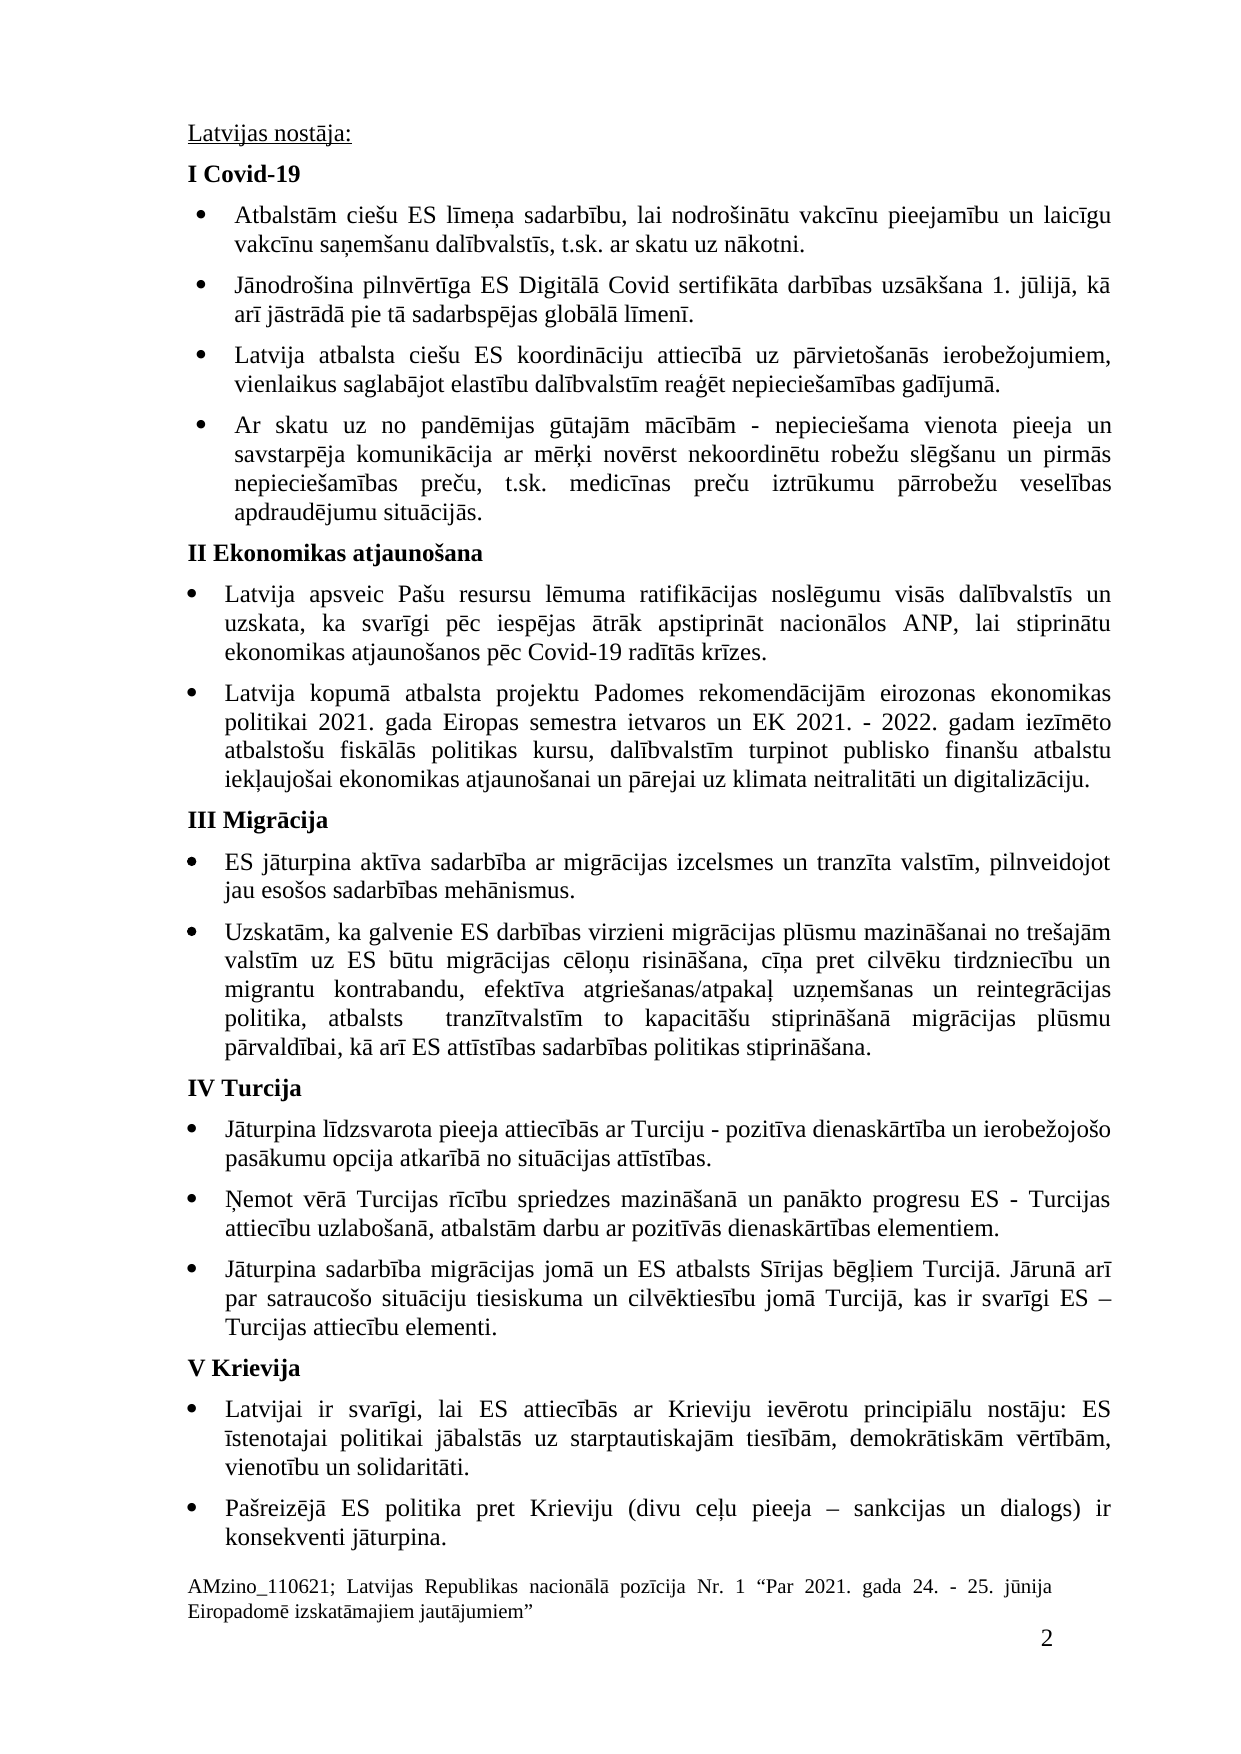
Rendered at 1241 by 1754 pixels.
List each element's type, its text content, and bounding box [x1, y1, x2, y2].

list Latvija apsveic Pašu resursu lēmuma ratifikācijas noslēgumu visās dalībvalstīs un uzskata, ka svarīgi pēc iespējas ātrāk apstiprināt nacionālos ANP, lai stiprinātu ekonomikas atjaunošanos pēc Covid-19 radītās krīzes. [187, 579, 1112, 666]
text Latvijas nostāja: [187, 118, 1112, 147]
list ES jāturpina aktīva sadarbība ar migrācijas izcelsmes un tranzīta valstīm, pilnveidojot jau esošos sadarbības mehānismus. [187, 847, 1112, 904]
list Latvija atbalsta ciešu ES koordināciju attiecībā uz pārvietošanās ierobežojumiem, vienlaikus saglabājot elastību dalībvalstīm reaģēt nepieciešamības gadījumā. [197, 341, 1112, 398]
list Latvijai ir svarīgi, lai ES attiecībās ar Krieviju ievērotu principiālu nostāju: ES īstenotajai politikai jābalstās uz starptautiskajām tiesībām, demokrātiskām vērtībām, vienotību un solidaritāti. [187, 1394, 1112, 1481]
list Ņemot vērā Turcijas rīcību spriedzes mazināšanā un panākto progresu ES - Turcijas attiecību uzlabošanā, atbalstām darbu ar pozitīvās dienaskārtības elementiem. [187, 1184, 1112, 1242]
list Jāturpina līdzsvarota pieeja attiecībās ar Turciju - pozitīva dienaskārtība un ierobežojošo pasākumu opcija atkarībā no situācijas attīstības. [187, 1114, 1112, 1172]
list Pašreizējā ES politika pret Krieviju (divu ceļu pieeja – sankcijas un dialogs) ir konsekventi jāturpina. [187, 1493, 1112, 1551]
list Ar skatu uz no pandēmijas gūtajām mācībām - nepieciešama vienota pieeja un savstarpēja komunikācija ar mērķi novērst nekoordinētu robežu slēgšanu un pirmās nepieciešamības preču, t.sk. medicīnas preču iztrūkumu pārrobežu veselības apdraudējumu situācijās. [197, 411, 1112, 526]
list Latvija kopumā atbalsta projektu Padomes rekomendācijām eirozonas ekonomikas politikai 2021. gada Eiropas semestra ietvaros un EK 2021. - 2022. gadam iezīmēto atbalstošu fiskālās politikas kursu, dalībvalstīm turpinot publisko finanšu atbalstu iekļaujošai ekonomikas atjaunošanai un pārejai uz klimata neitralitāti un digitalizāciju. [187, 678, 1112, 793]
text I Covid-19 [187, 159, 1112, 188]
text V Krievija [187, 1353, 1112, 1382]
text II Ekonomikas atjaunošana [187, 538, 1112, 567]
text IV Turcija [187, 1073, 1112, 1102]
list Jāturpina sadarbība migrācijas jomā un ES atbalsts Sīrijas bēgļiem Turcijā. Jārunā arī par satraucošo situāciju tiesiskuma un cilvēktiesību jomā Turcijā, kas ir svarīgi ES – Turcijas attiecību elementi. [187, 1254, 1112, 1341]
list Atbalstām ciešu ES līmeņa sadarbību, lai nodrošinātu vakcīnu pieejamību un laicīgu vakcīnu saņemšanu dalībvalstīs, t.sk. ar skatu uz nākotni. [197, 201, 1112, 258]
list Uzskatām, ka galvenie ES darbības virzieni migrācijas plūsmu mazināšanai no trešajām valstīm uz ES būtu migrācijas cēloņu risināšana, cīņa pret cilvēku tirdzniecību un migrantu kontrabandu, efektīva atgriešanas/atpakaļ uzņemšanas un reintegrācijas politika, atbalsts tranzītvalstīm to kapacitāšu stiprināšanā migrācijas plūsmu pārvaldībai, kā arī ES attīstības sadarbības politikas stiprināšana. [187, 917, 1112, 1061]
text III Migrācija [187, 806, 1112, 834]
list Jānodrošina pilnvērtīga ES Digitālā Covid sertifikāta darbības uzsākšana 1. jūlijā, kā arī jāstrādā pie tā sadarbspējas globālā līmenī. [197, 271, 1112, 328]
